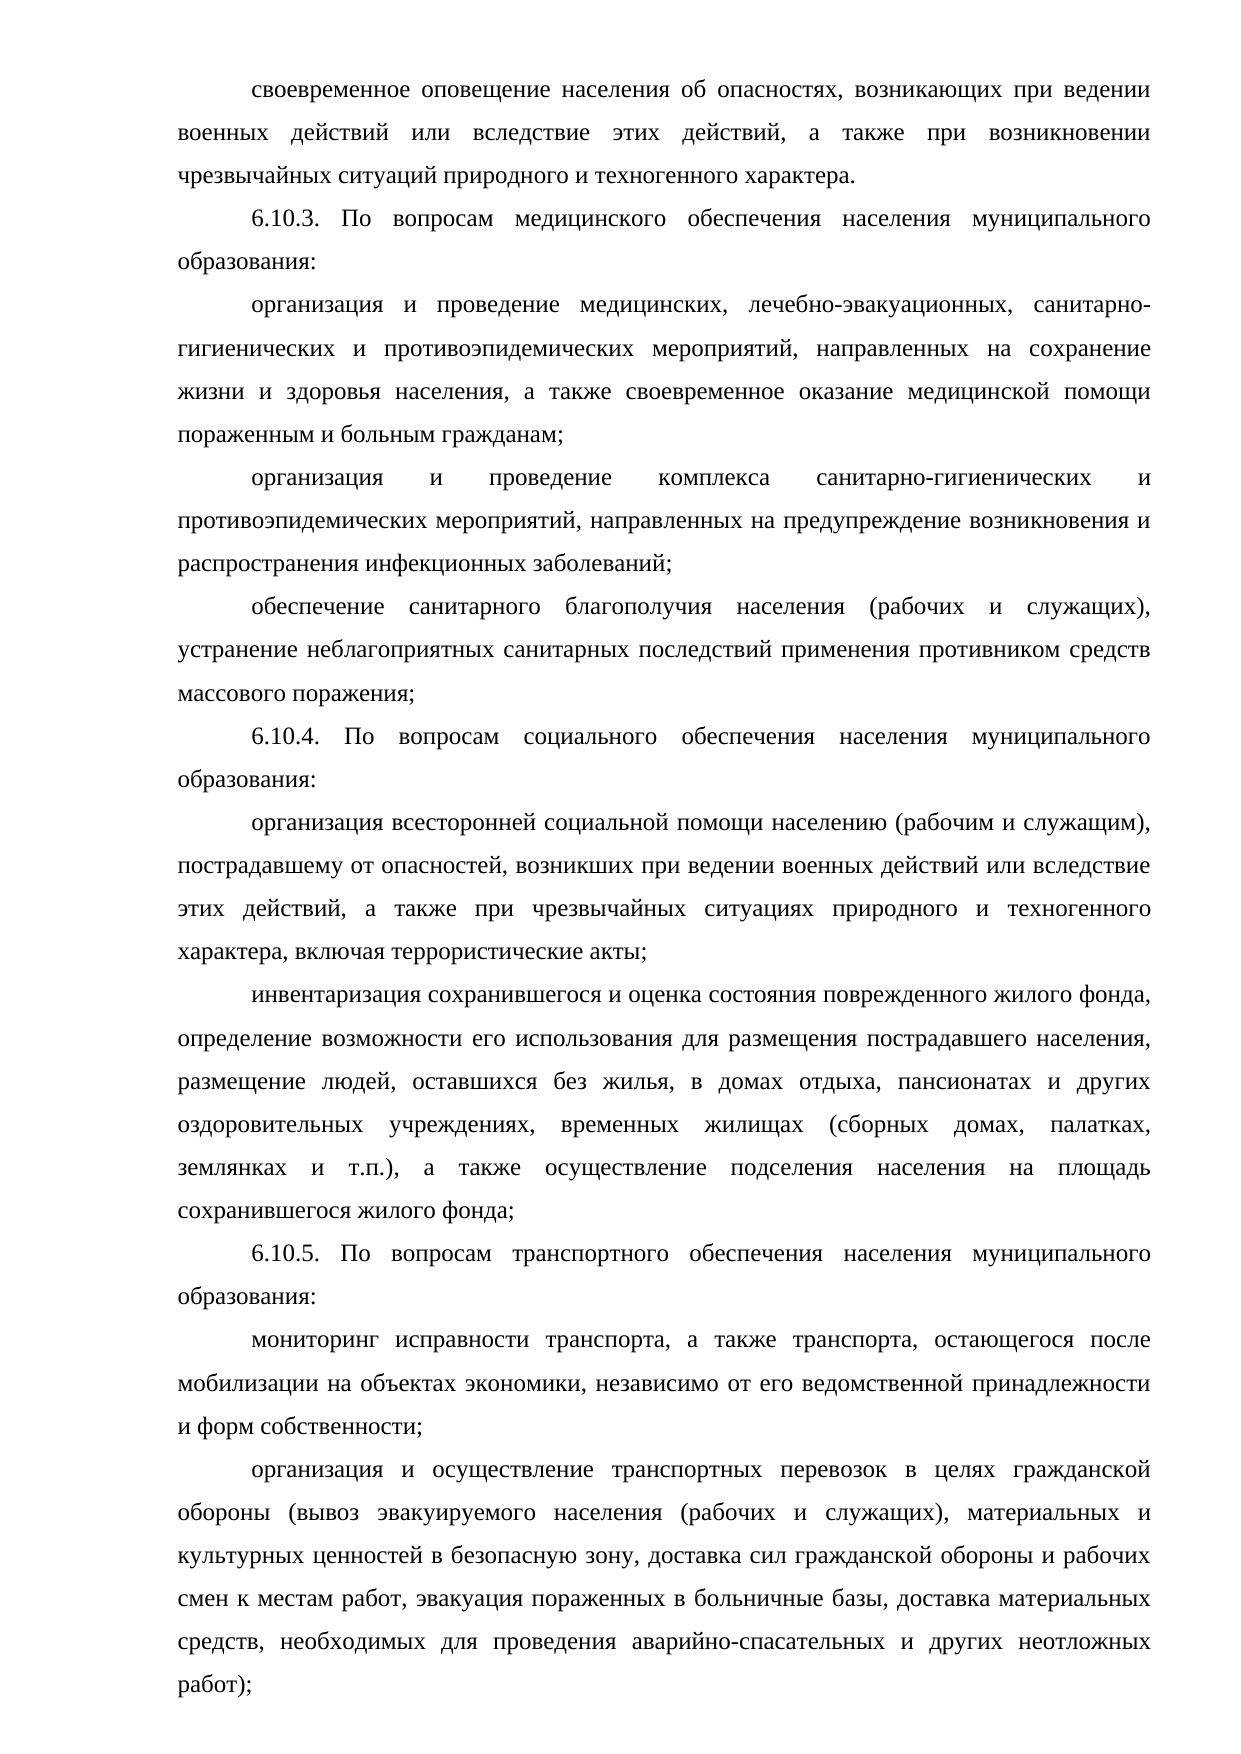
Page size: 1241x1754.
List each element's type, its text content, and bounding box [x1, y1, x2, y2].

text инвентаризация сохранившегося и оценка состояния поврежденного жилого фонда, определение возможности его использования для размещения пострадавшего населения, размещение людей, оставшихся без жилья, в домах отдыха, пансионатах и других оздоровительных учреждениях, временных жилищах (сборных домах, палатках, землянках и т.п.), а также осуществление подселения населения на площадь сохранившегося жилого фонда; [177, 979, 1152, 1224]
text организация всесторонней социальной помощи населению (рабочим и служащим), пострадавшему от опасностей, возникших при ведении военных действий или вследствие этих действий, а также при чрезвычайных ситуациях природного и техногенного характера, включая террористические акты; [177, 807, 1152, 965]
text 6.10.3. По вопросам медицинского обеспечения населения муниципального образования: [177, 203, 1152, 275]
text организация и проведение медицинских, лечебно-эвакуационных, санитарно-гигиенических и противоэпидемических мероприятий, направленных на сохранение жизни и здоровья населения, а также своевременное оказание медицинской помощи пораженным и больным гражданам; [177, 289, 1152, 448]
text организация и осуществление транспортных перевозок в целях гражданской обороны (вывоз эвакуируемого населения (рабочих и служащих), материальных и культурных ценностей в безопасную зону, доставка сил гражданской обороны и рабочих смен к местам работ, эвакуация пораженных в больничные базы, доставка материальных средств, необходимых для проведения аварийно-спасательных и других неотложных работ); [177, 1454, 1152, 1698]
text организация и проведение комплекса санитарно-гигиенических и противоэпидемических мероприятий, направленных на предупреждение возникновения и распространения инфекционных заболеваний; [177, 462, 1152, 577]
text своевременное оповещение населения об опасностях, возникающих при ведении военных действий или вследствие этих действий, а также при возникновении чрезвычайных ситуаций природного и техногенного характера. [177, 74, 1152, 189]
text 6.10.5. По вопросам транспортного обеспечения населения муниципального образования: [177, 1238, 1152, 1310]
text мониторинг исправности транспорта, а также транспорта, остающегося после мобилизации на объектах экономики, независимо от его ведомственной принадлежности и форм собственности; [177, 1324, 1152, 1439]
text 6.10.4. По вопросам социального обеспечения населения муниципального образования: [177, 721, 1152, 793]
text обеспечение санитарного благополучия населения (рабочих и служащих), устранение неблагоприятных санитарных последствий применения противником средств массового поражения; [177, 591, 1152, 706]
